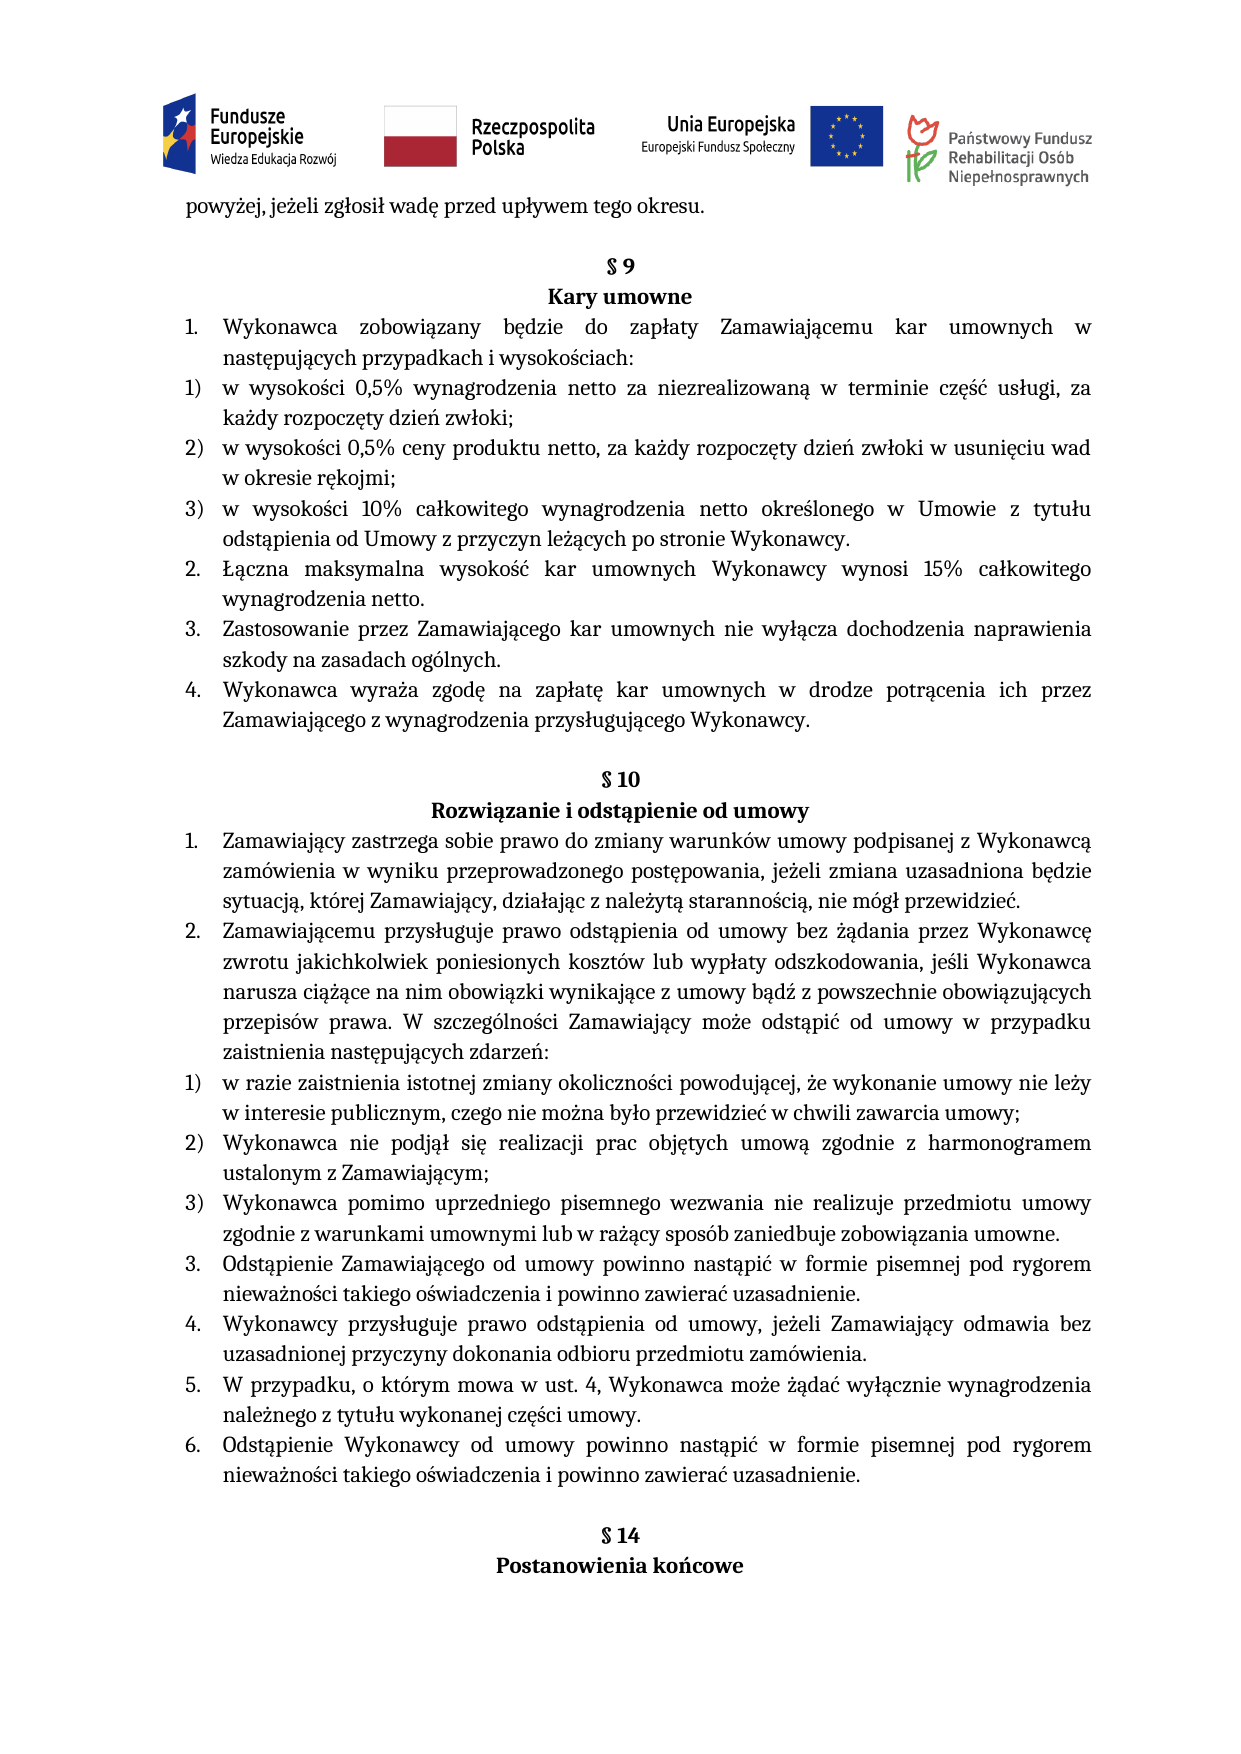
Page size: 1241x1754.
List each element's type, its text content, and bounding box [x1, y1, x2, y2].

list Wykonawca wyraża zgodę na zapłatę kar umownych w drodze potrącenia ich przez Zamawiającego z wynagrodzenia przysługującego Wykonawcy. [185, 677, 1093, 733]
list w razie zaistnienia istotnej zmiany okoliczności powodującej, że wykonanie umowy nie leży w interesie publicznym, czego nie można było przewidzieć w chwili zawarcia umowy; [185, 1069, 1093, 1126]
list w wysokości 10% całkowitego wynagrodzenia netto określonego w Umowie z tytułu odstąpienia od Umowy z przyczyn leżących po stronie Wykonawcy. [185, 495, 1093, 552]
list Zamawiający może dochodzić roszczeń z tytułu rękojmi także po okresie określonym w ust. 1 powyżej, jeżeli zgłosił wadę przed upływem tego okresu. [148, 193, 1093, 219]
picture [905, 104, 1092, 194]
list Wykonawca zobowiązany będzie do zapłaty Zamawiającemu kar umownych w następujących przypadkach i wysokościach: [185, 314, 1093, 371]
picture [147, 73, 899, 194]
text Postanowienia końcowe [148, 1553, 1093, 1579]
list Odstąpienie Wykonawcy od umowy powinno nastąpić w formie pisemnej pod rygorem nieważności takiego oświadczenia i powinno zawierać uzasadnienie. [185, 1432, 1093, 1488]
list Wykonawca nie podjął się realizacji prac objętych umową zgodnie z harmonogramem ustalonym z Zamawiającym; [185, 1130, 1093, 1186]
text Kary umowne [148, 284, 1093, 310]
text § 10 [148, 767, 1093, 793]
list Wykonawcy przysługuje prawo odstąpienia od umowy, jeżeli Zamawiający odmawia bez uzasadnionej przyczyny dokonania odbioru przedmiotu zamówienia. [185, 1311, 1093, 1367]
list W przypadku, o którym mowa w ust. 4, Wykonawca może żądać wyłącznie wynagrodzenia należnego z tytułu wykonanej części umowy. [185, 1371, 1093, 1428]
list Odstąpienie Zamawiającego od umowy powinno nastąpić w formie pisemnej pod rygorem nieważności takiego oświadczenia i powinno zawierać uzasadnienie. [185, 1251, 1093, 1307]
text § 14 [148, 1522, 1093, 1549]
list Zamawiający zastrzega sobie prawo do zmiany warunków umowy podpisanej z Wykonawcą zamówienia w wyniku przeprowadzonego postępowania, jeżeli zmiana uzasadniona będzie sytuacją, której Zamawiający, działając z należytą starannością, nie mógł przewidzieć. [185, 828, 1093, 914]
list Wykonawca pomimo uprzedniego pisemnego wezwania nie realizuje przedmiotu umowy zgodnie z warunkami umownymi lub w rażący sposób zaniedbuje zobowiązania umowne. [185, 1190, 1093, 1247]
list w wysokości 0,5% wynagrodzenia netto za niezrealizowaną w terminie część usługi, za każdy rozpoczęty dzień zwłoki; [185, 374, 1093, 431]
list Łączna maksymalna wysokość kar umownych Wykonawcy wynosi 15% całkowitego wynagrodzenia netto. [185, 556, 1093, 612]
list w wysokości 0,5% ceny produktu netto, za każdy rozpoczęty dzień zwłoki w usunięciu wad w okresie rękojmi; [185, 435, 1093, 491]
list Zastosowanie przez Zamawiającego kar umownych nie wyłącza dochodzenia naprawienia szkody na zasadach ogólnych. [185, 616, 1093, 673]
text Rozwiązanie i odstąpienie od umowy [148, 797, 1093, 824]
text § 9 [148, 254, 1093, 280]
list Zamawiającemu przysługuje prawo odstąpienia od umowy bez żądania przez Wykonawcę zwrotu jakichkolwiek poniesionych kosztów lub wypłaty odszkodowania, jeśli Wykonawca narusza ciążące na nim obowiązki wynikające z umowy bądź z powszechnie obowiązujących przepisów prawa. W szczególności Zamawiający może odstąpić od umowy w przypadku zaistnienia następujących zdarzeń: [185, 918, 1093, 1065]
